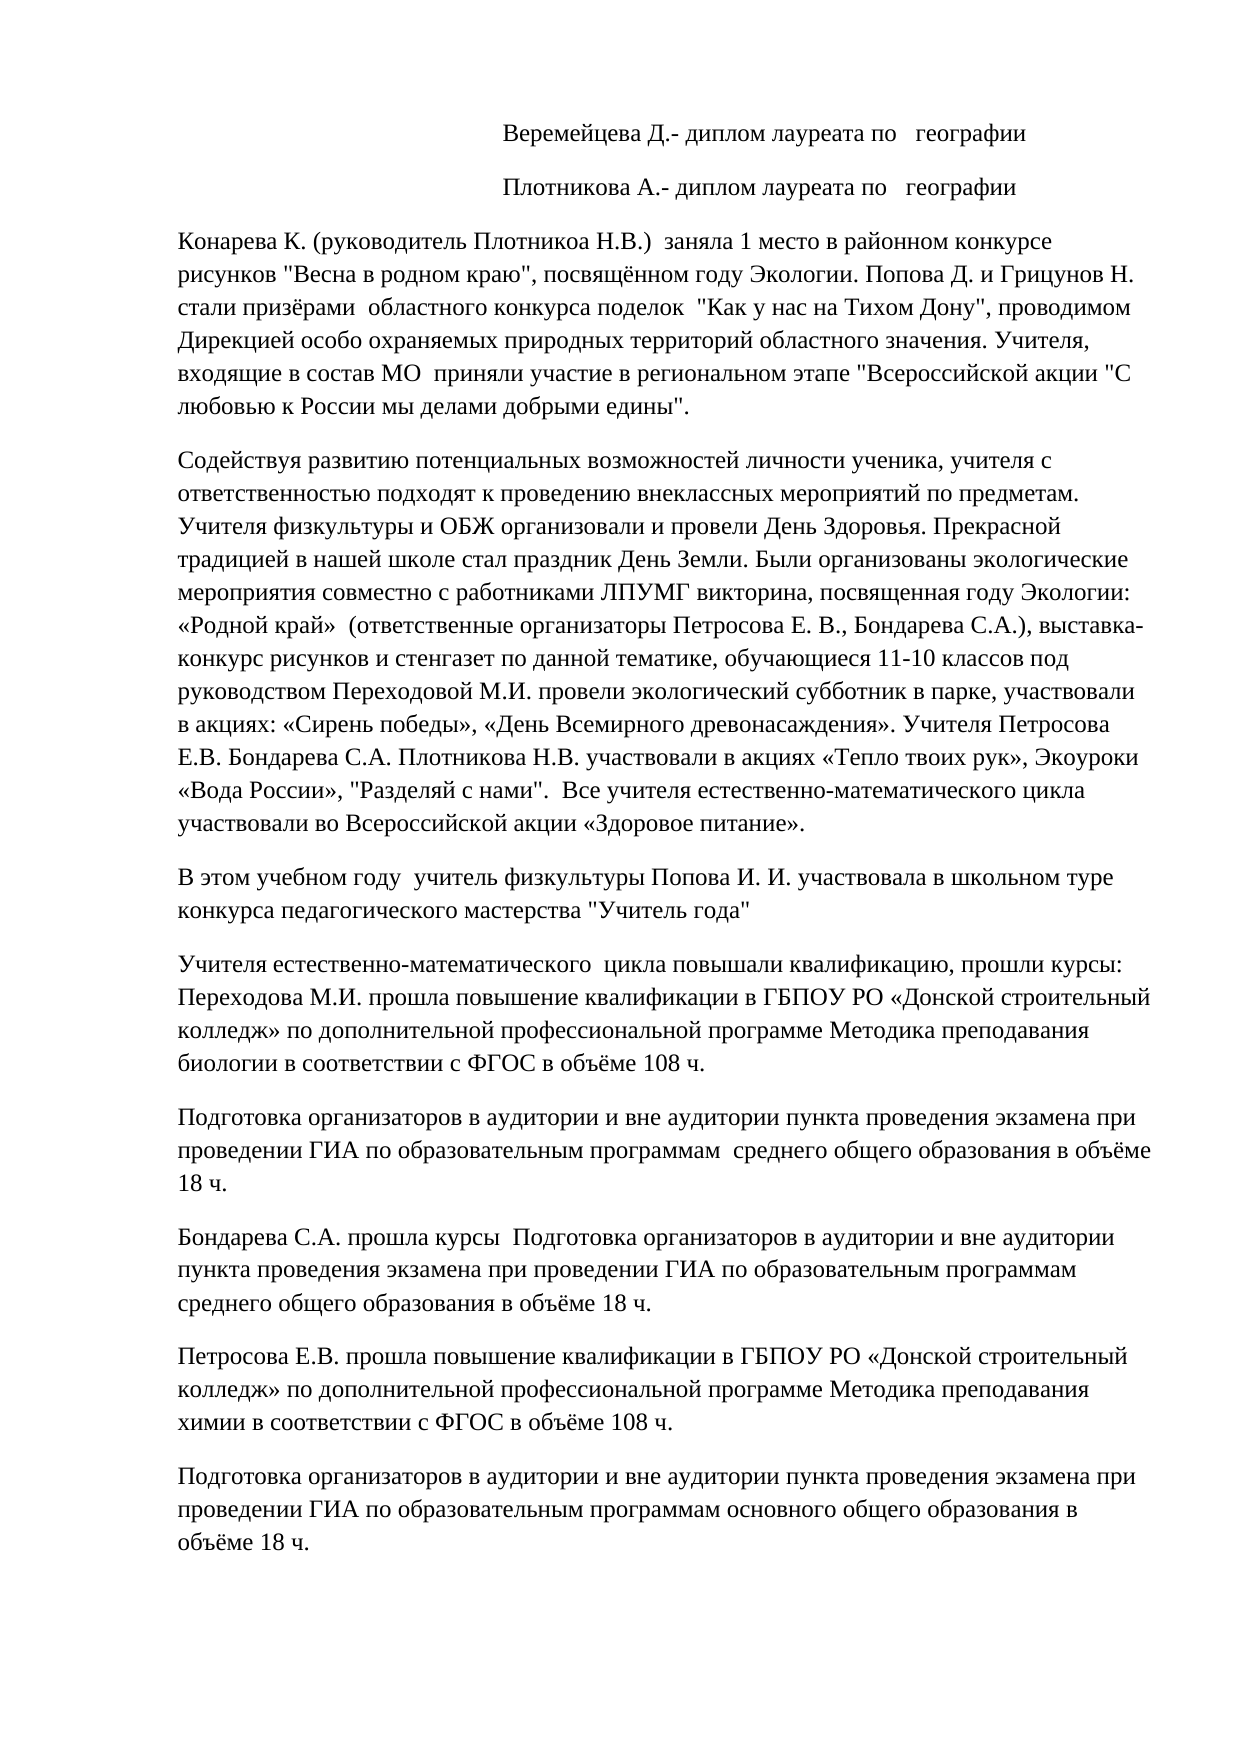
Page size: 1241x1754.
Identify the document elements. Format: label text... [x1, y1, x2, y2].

text Петросова Е.В. прошла повышение квалификации в ГБПОУ РО «Донской строительный колледж» по дополнительной профессиональной программе Методика преподавания химии в соответствии с ФГОС в объёме 108 ч. [177, 1341, 1152, 1436]
text Содействуя развитию потенциальных возможностей личности ученика, учителя с ответственностью подходят к проведению внеклассных мероприятий по предметам. Учителя физкультуры и ОБЖ организовали и провели День Здоровья. Прекрасной традицией в нашей школе стал праздник День Земли. Были организованы экологические мероприятия совместно с работниками ЛПУМГ викторина, посвященная году Экологии: «Родной край» (ответственные организаторы Петросова Е. В., Бондарева С.А.), выставка-конкурс рисунков и стенгазет по данной тематике, обучающиеся 11-10 классов под руководством Переходовой М.И. провели экологический субботник в парке, участвовали в акциях: «Сирень победы», «День Всемирного древонасаждения». Учителя Петросова Е.В. Бондарева С.А. Плотникова Н.В. участвовали в акциях «Тепло твоих рук», Экоуроки «Вода России», "Разделяй с нами". Все учителя естественно-математического цикла участвовали во Всероссийской акции «Здоровое питание». [177, 445, 1152, 837]
text Бондарева С.А. прошла курсы Подготовка организаторов в аудитории и вне аудитории пункта проведения экзамена при проведении ГИА по образовательным программам среднего общего образования в объёме 18 ч. [177, 1222, 1152, 1316]
text Конарева К. (руководитель Плотникоа Н.В.) заняла 1 место в районном конкурсе рисунков "Весна в родном краю", посвящённом году Экологии. Попова Д. и Грицунов Н. стали призёрами областного конкурса поделок "Как у нас на Тихом Дону", проводимом Дирекцией особо охраняемых природных территорий областного значения. Учителя, входящие в состав МО приняли участие в региональном этапе "Всероссийской акции "С любовью к России мы делами добрыми едины". [177, 226, 1152, 420]
text Учителя естественно-математического цикла повышали квалификацию, прошли курсы: Переходова М.И. прошла повышение квалификации в ГБПОУ РО «Донской строительный колледж» по дополнительной профессиональной программе Методика преподавания биологии в соответствии с ФГОС в объёме 108 ч. [177, 949, 1152, 1077]
text Подготовка организаторов в аудитории и вне аудитории пункта проведения экзамена при проведении ГИА по образовательным программам среднего общего образования в объёме 18 ч. [177, 1102, 1152, 1196]
text Подготовка организаторов в аудитории и вне аудитории пункта проведения экзамена при проведении ГИА по образовательным программам основного общего образования в объёме 18 ч. [177, 1461, 1152, 1556]
text Плотникова А.- диплом лауреата по географии [177, 172, 1152, 201]
text В этом учебном году учитель физкультуры Попова И. И. участвовала в школьном туре конкурса педагогического мастерства "Учитель года" [177, 862, 1152, 924]
text Веремейцева Д.- диплом лауреата по географии [177, 118, 1152, 147]
